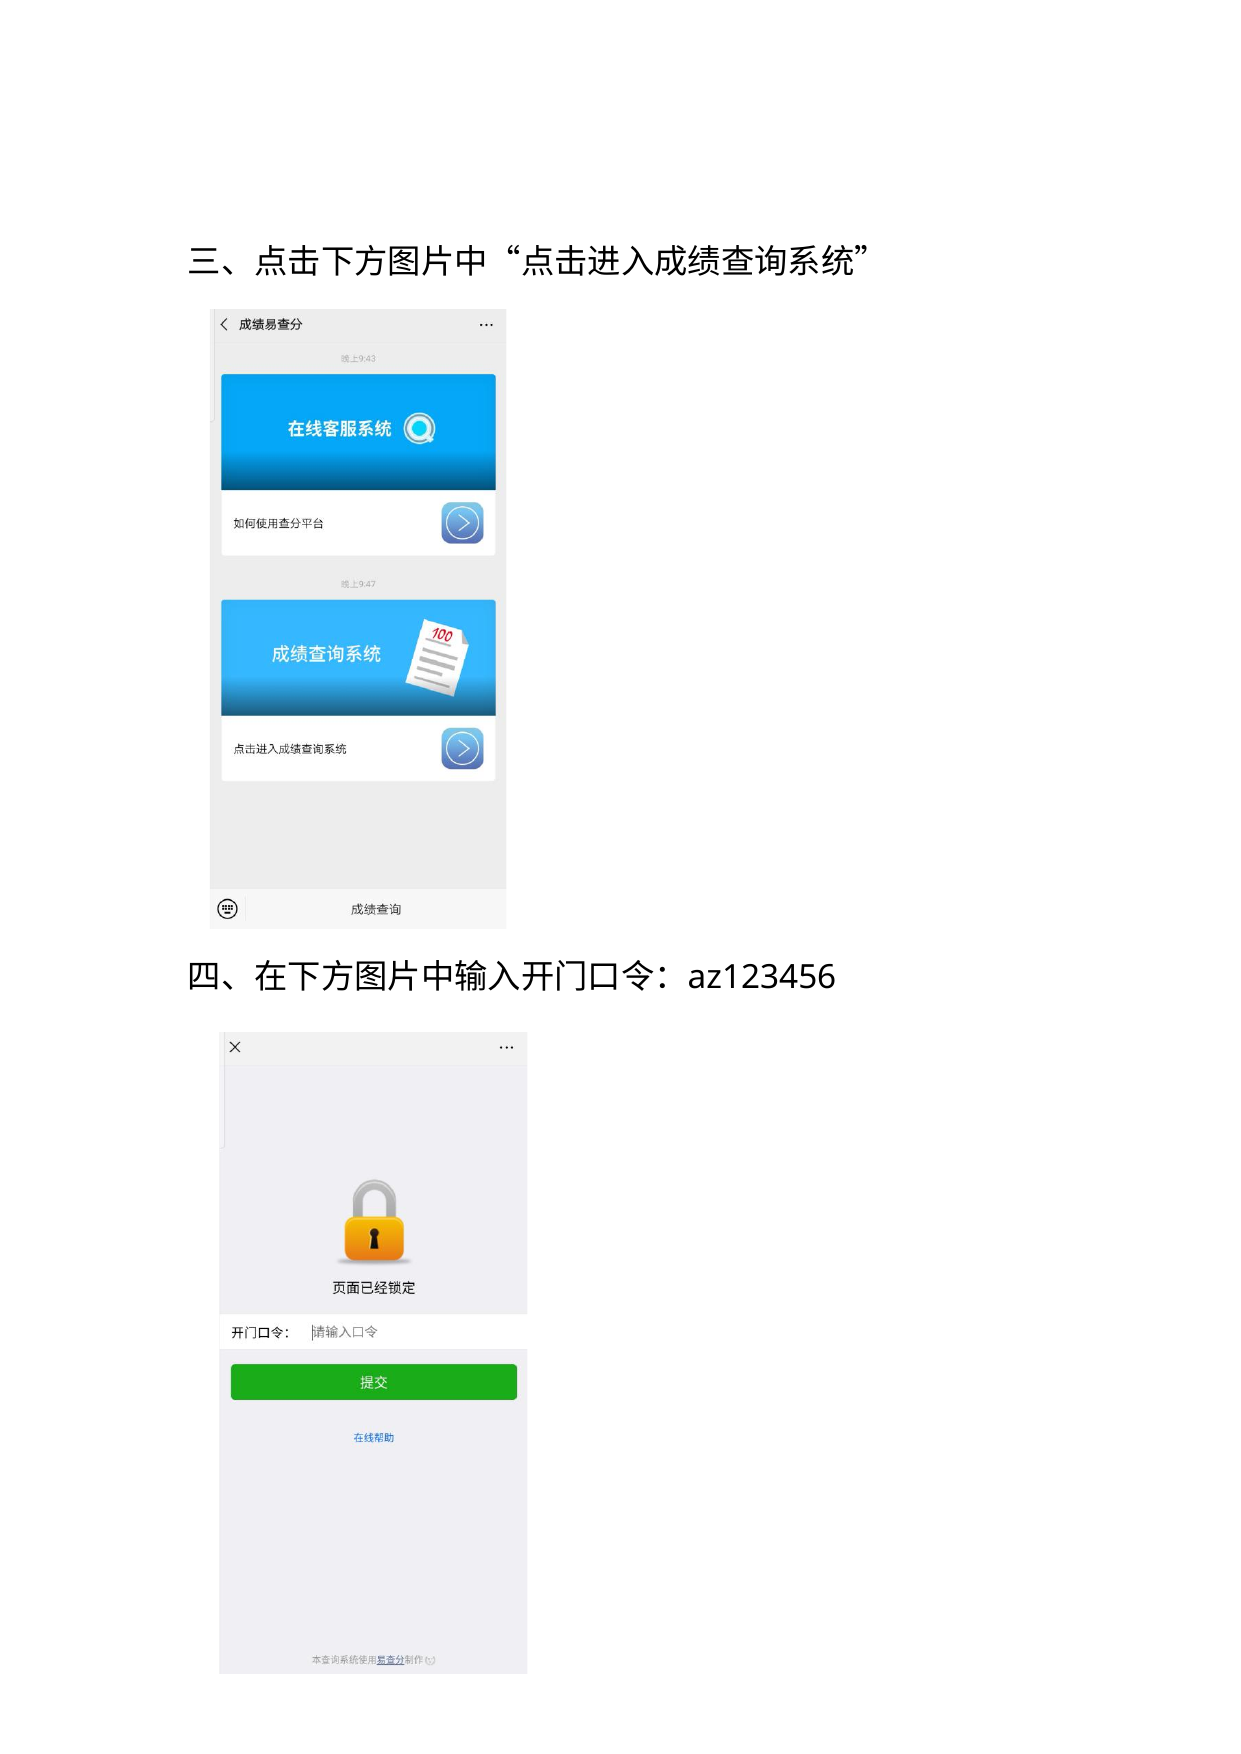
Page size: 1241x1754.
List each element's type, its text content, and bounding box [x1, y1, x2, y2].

picture [209, 309, 507, 929]
picture [219, 1032, 528, 1674]
text 三、点击下方图片中“点击进入成绩查询系统” [187, 227, 1053, 292]
text 四、在下方图片中输入开门口令：az123456 [187, 942, 1053, 1007]
